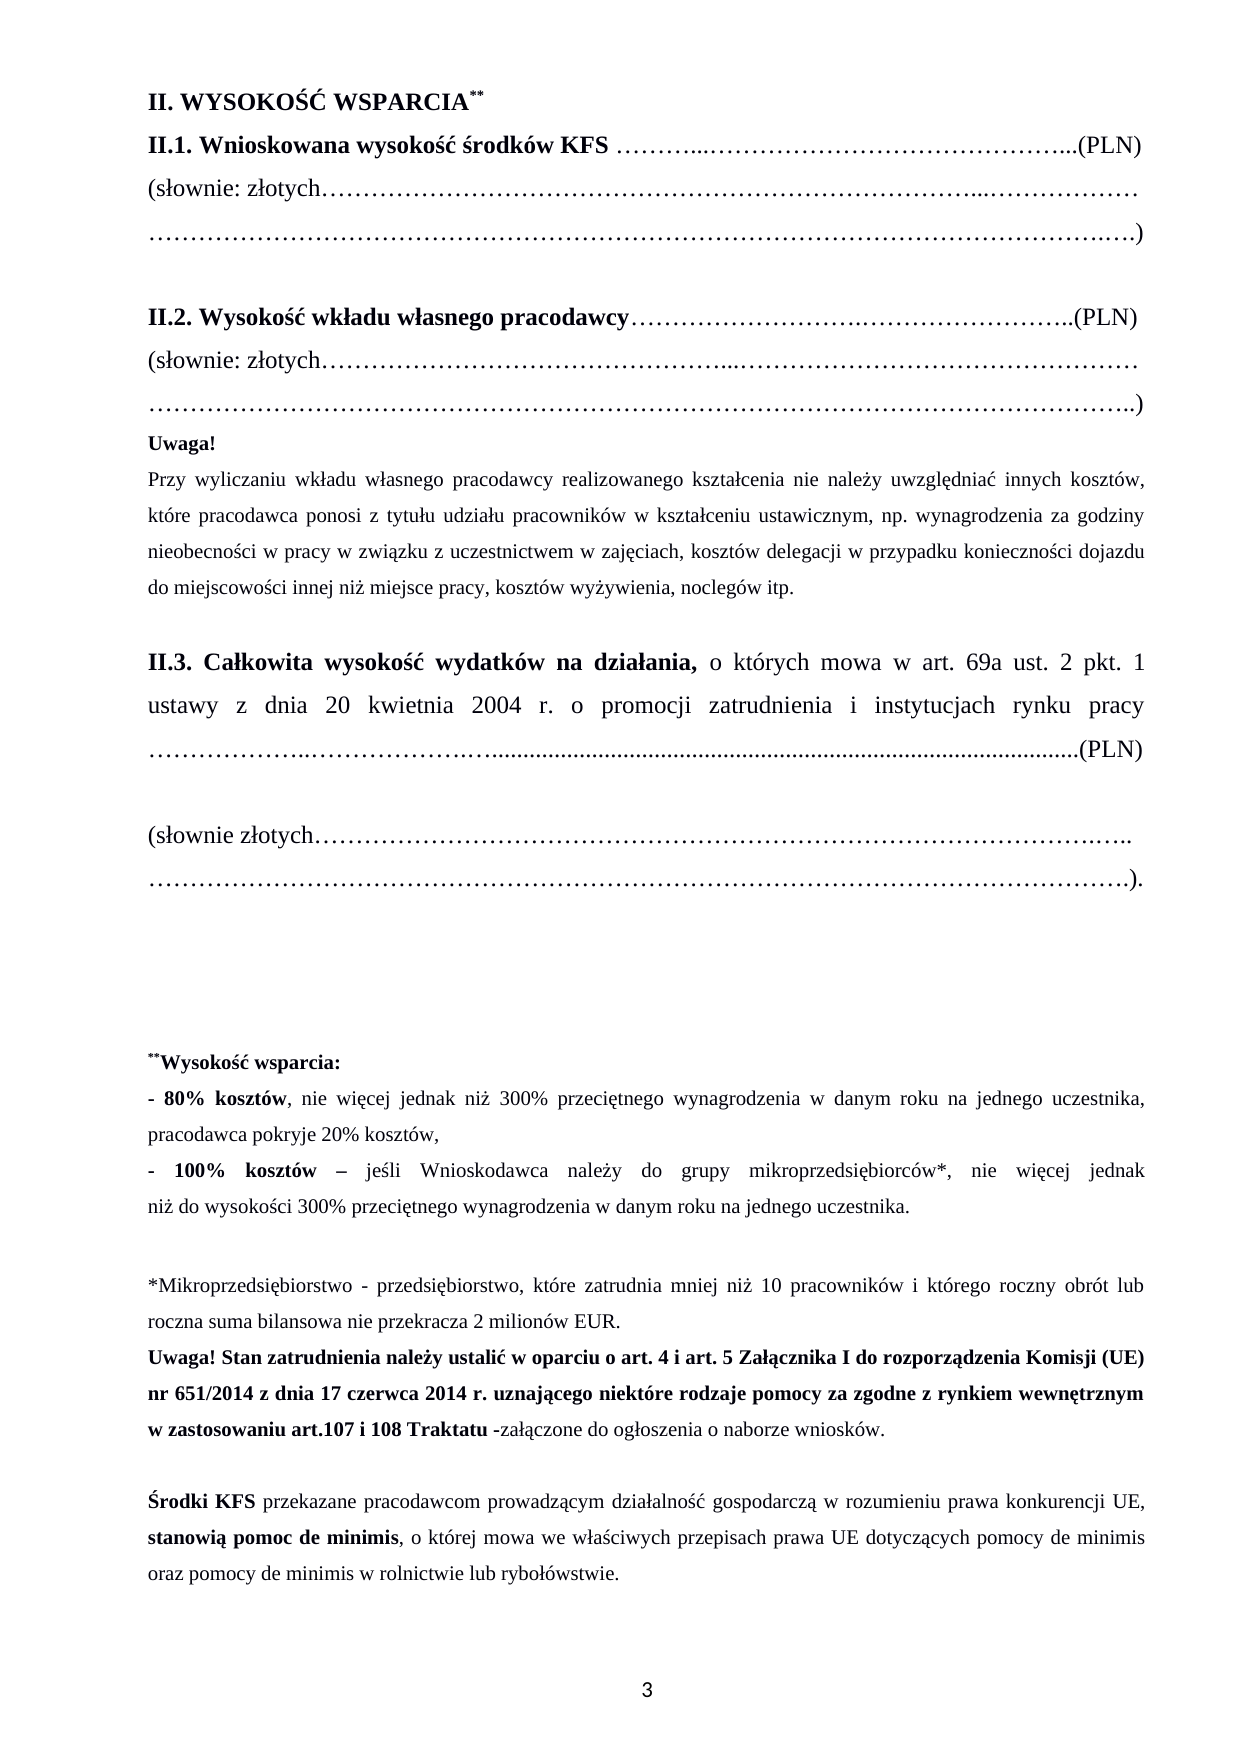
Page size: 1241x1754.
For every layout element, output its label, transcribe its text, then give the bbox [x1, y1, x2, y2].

text Przy wyliczaniu wkładu własnego pracodawcy realizowanego kształcenia nie należy uwzględniać innych kosztów, które pracodawca ponosi z tytułu udziału pracowników w kształceniu ustawicznym, np. wynagrodzenia za godziny nieobecności w pracy w związku z uczestnictwem w zajęciach, kosztów delegacji w przypadku konieczności dojazdu do miejscowości innej niż miejsce pracy, kosztów wyżywienia, noclegów itp. [148, 467, 1146, 599]
text II.2. Wysokość wkładu własnego pracodawcy……………………….……………………..(PLN) [148, 302, 1146, 331]
text **Wysokość wsparcia: [148, 1050, 1146, 1074]
text II. WYSOKOŚĆ WSPARCIA** [148, 87, 1146, 116]
text ……………………………………………………………………………………………………….). [148, 863, 1146, 892]
text …………………………………………………………………………………………………….….) [148, 217, 1146, 245]
text Środki KFS przekazane pracodawcom prowadzącym działalność gospodarczą w rozumieniu prawa konkurencji UE, stanowią pomoc de minimis, o której mowa we właściwych przepisach prawa UE dotyczących pomocy de minimis oraz pomocy de minimis w rolnictwie lub rybołówstwie. [148, 1489, 1146, 1585]
text (słownie: złotych……………………………………………………………………...……………… [148, 173, 1146, 202]
text II.3. Całkowita wysokość wydatków na działania, o których mowa w art. 69a ust. 2 pkt. 1 ustawy z dnia 20 kwietnia 2004 r. o promocji zatrudnienia i instytucjach rynku pracy ………………..……………….…..............................................................................................(PLN) (słownie złotych………………………………………………………………………………….….. [148, 647, 1146, 849]
text - 80% kosztów, nie więcej jednak niż 300% przeciętnego wynagrodzenia w danym roku na jednego uczestnika, pracodawca pokryje 20% kosztów, [148, 1086, 1146, 1146]
text (słownie: złotych…………………………………………...………………………………………… [148, 345, 1146, 374]
text Uwaga! Stan zatrudnienia należy ustalić w oparciu o art. 4 i art. 5 Załącznika I do rozporządzenia Komisji (UE) nr 651/2014 z dnia 17 czerwca 2014 r. uznającego niektóre rodzaje pomocy za zgodne z rynkiem wewnętrznym w zastosowaniu art.107 i 108 Traktatu -załączone do ogłoszenia o naborze wniosków. [148, 1344, 1146, 1441]
text *Mikroprzedsiębiorstwo - przedsiębiorstwo, które zatrudnia mniej niż 10 pracowników i którego roczny obrót lub roczna suma bilansowa nie przekracza 2 milionów EUR. [148, 1272, 1146, 1333]
text II.1. Wnioskowana wysokość środków KFS ………...……………………………………...(PLN) [148, 130, 1146, 159]
text ………………………………………………………………………………………………………..) [148, 388, 1146, 417]
text Uwaga! [148, 431, 1146, 455]
text - 100% kosztów – jeśli Wnioskodawca należy do grupy mikroprzedsiębiorców*, nie więcej jednak niż do wysokości 300% przeciętnego wynagrodzenia w danym roku na jednego uczestnika. [148, 1158, 1146, 1218]
